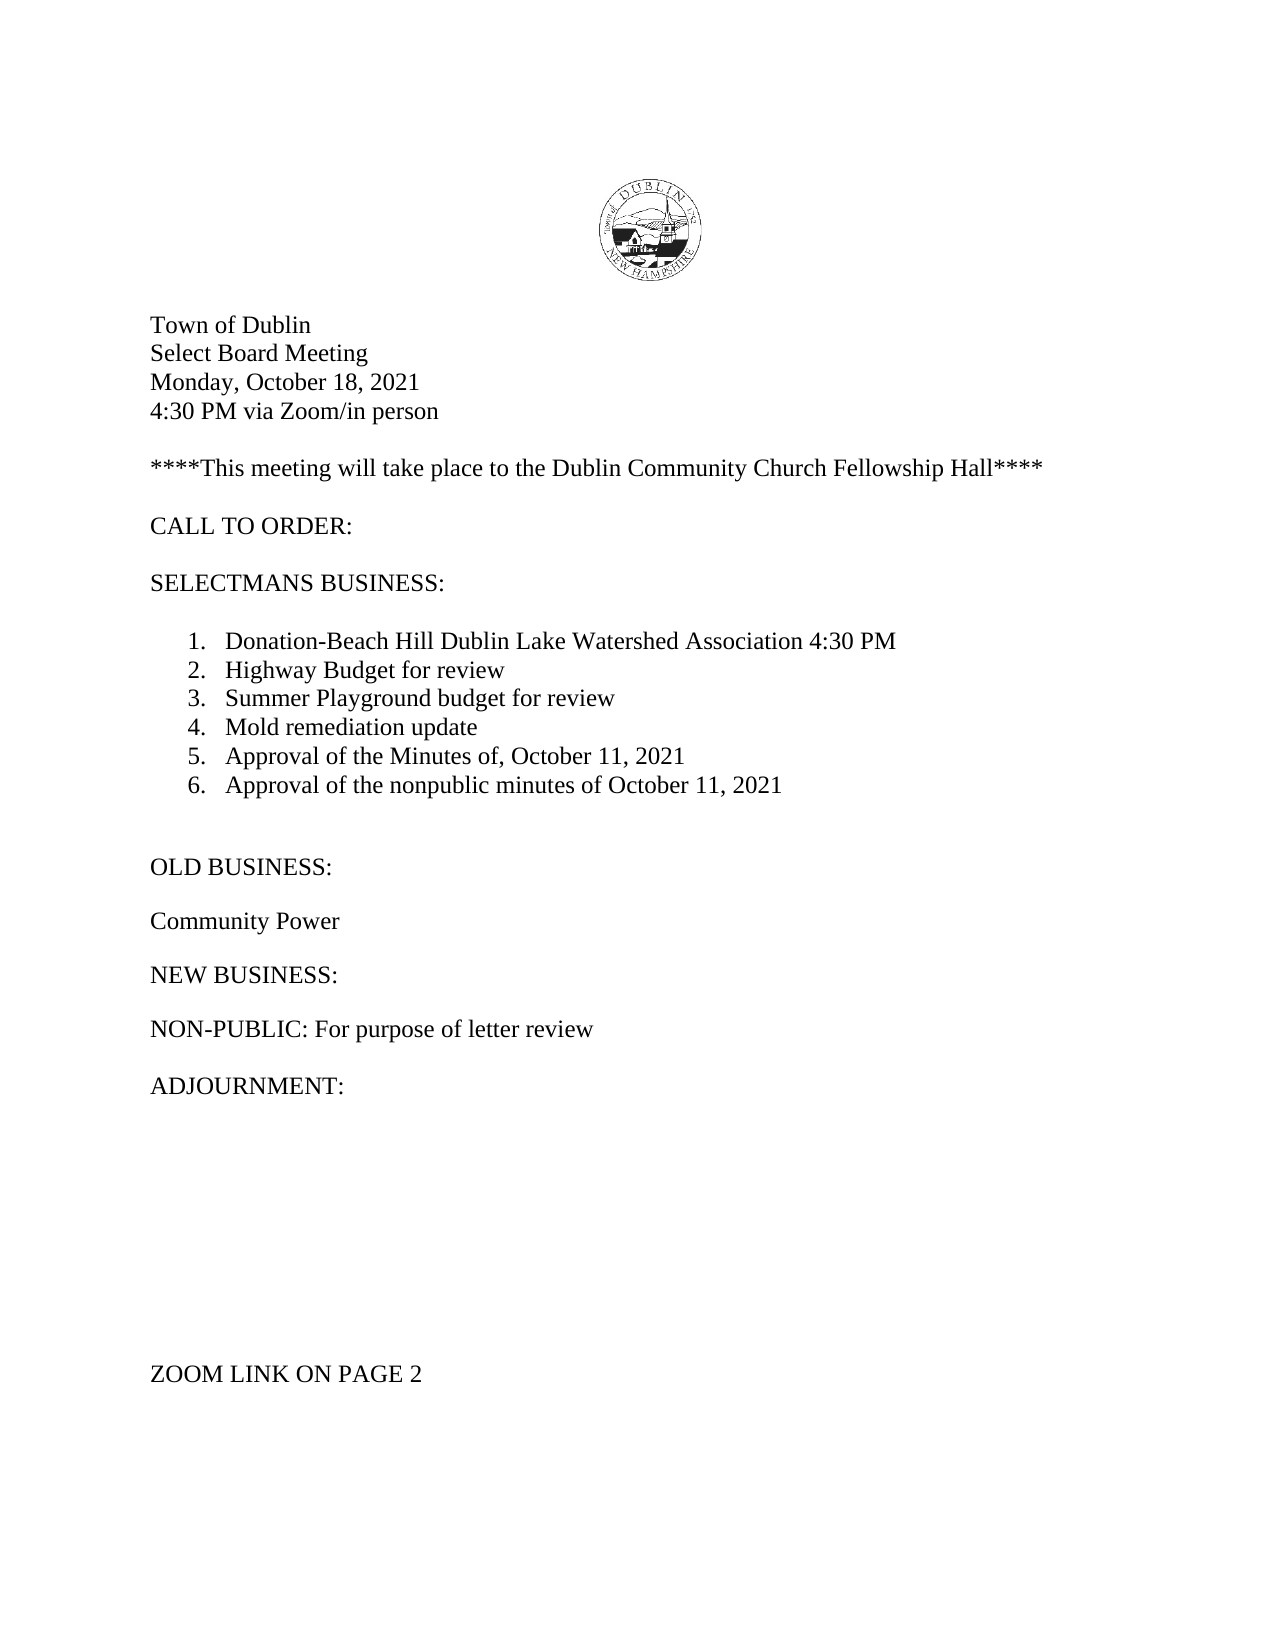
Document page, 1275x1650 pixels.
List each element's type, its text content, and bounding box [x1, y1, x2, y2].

text NON-PUBLIC: For purpose of letter review [150, 1014, 1125, 1043]
text Community Power [150, 906, 1125, 935]
list Highway Budget for review [187, 655, 1125, 683]
text Monday, October 18, 2021 [150, 367, 1125, 396]
list Mold remediation update [187, 712, 1125, 741]
text 4:30 PM via Zoom/in person [150, 396, 1125, 425]
text OLD BUSINESS: [150, 852, 1125, 881]
text NEW BUSINESS: [150, 960, 1125, 989]
text ADJOURNMENT: [150, 1071, 1125, 1100]
text SELECTMANS BUSINESS: [150, 568, 1125, 597]
list Summer Playground budget for review [187, 683, 1125, 712]
text Town of Dublin [150, 310, 1125, 338]
list Approval of the Minutes of, October 11, 2021 [187, 741, 1125, 770]
picture [598, 178, 702, 281]
list Approval of the nonpublic minutes of October 11, 2021 [187, 770, 1125, 798]
text Select Board Meeting [150, 338, 1125, 367]
list Donation-Beach Hill Dublin Lake Watershed Association 4:30 PM [187, 626, 1125, 655]
text ZOOM LINK ON PAGE 2 [150, 1359, 1125, 1388]
text ****This meeting will take place to the Dublin Community Church Fellowship Hall**** [150, 453, 1125, 482]
text CALL TO ORDER: [150, 511, 1125, 540]
